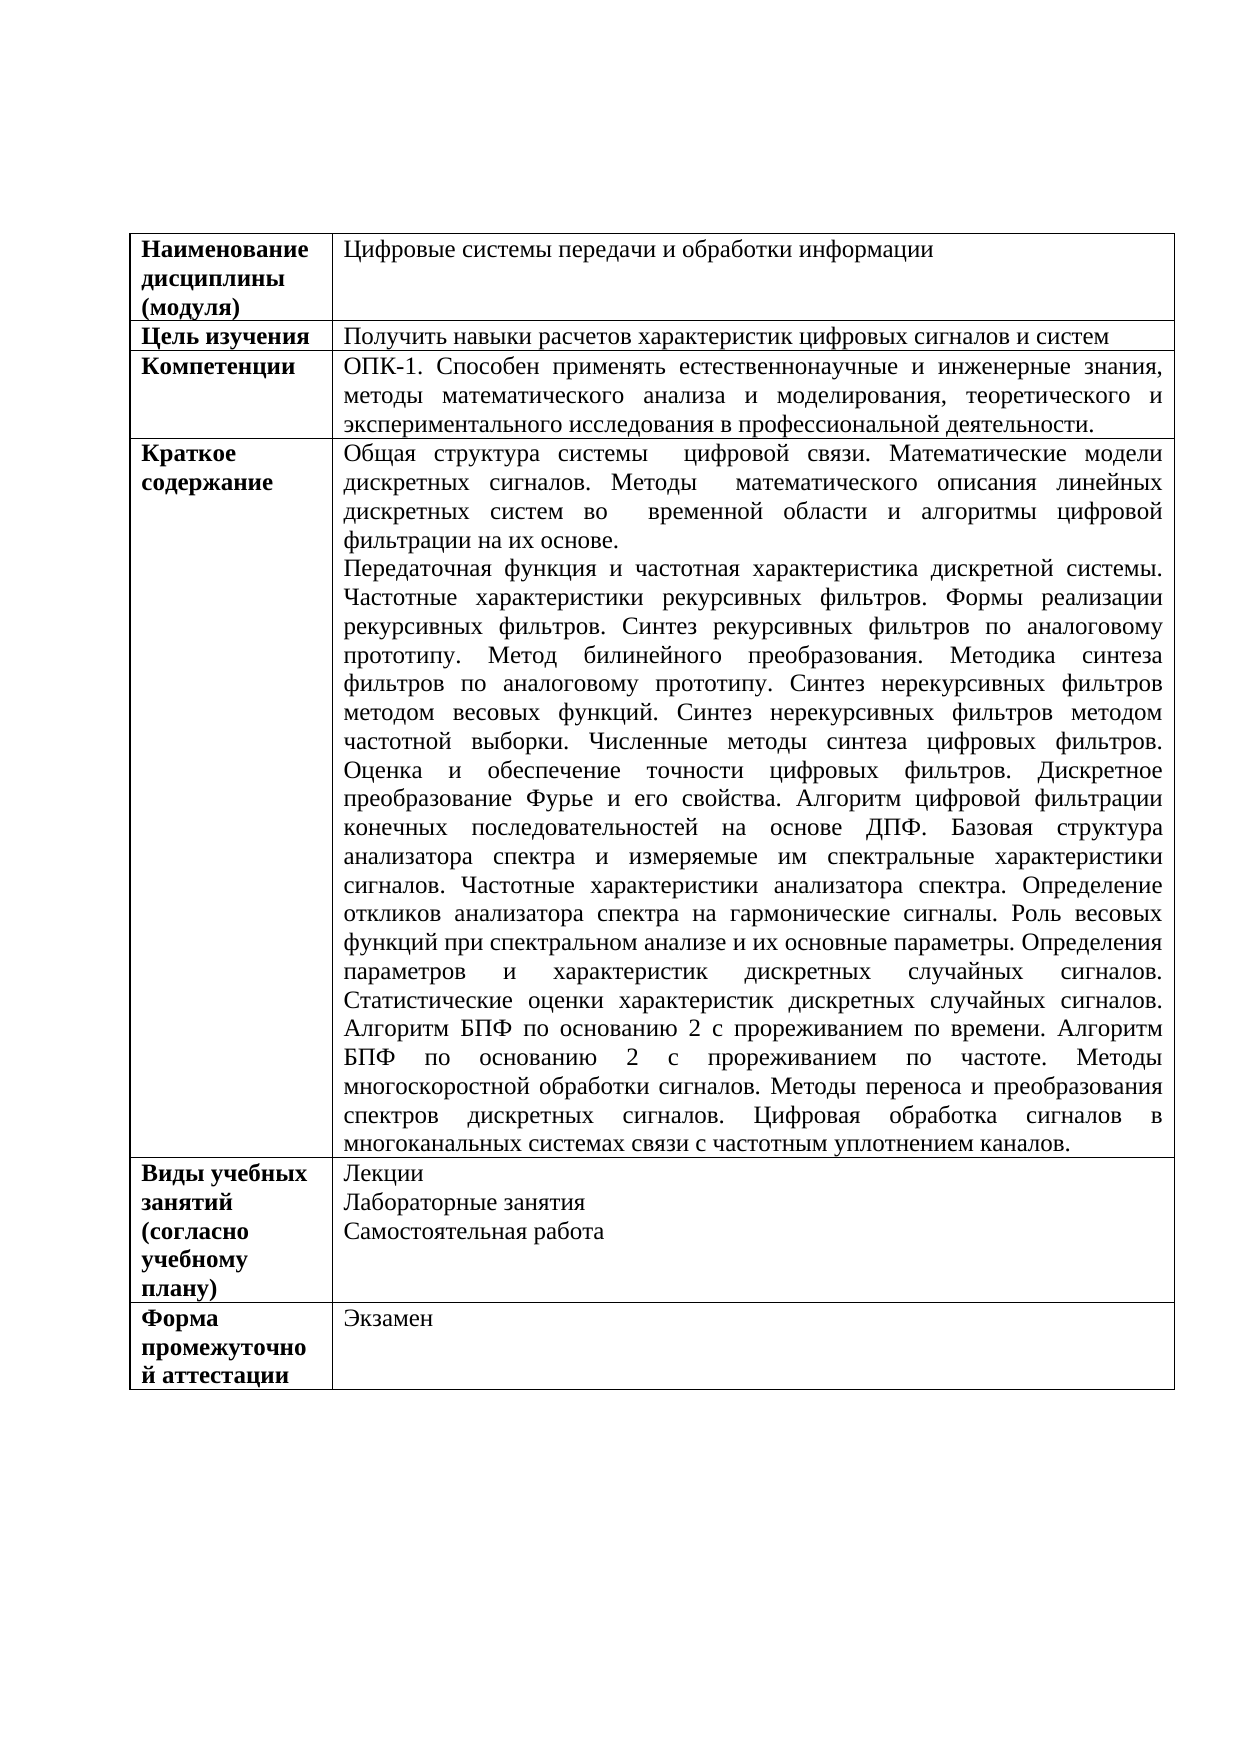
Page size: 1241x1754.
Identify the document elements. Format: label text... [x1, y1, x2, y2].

table_cell Лекции Лабораторные занятия Самостоятельная работа [333, 1158, 1174, 1302]
table_cell Экзамен [333, 1303, 1174, 1389]
table_cell Цель изучения [131, 321, 332, 350]
table_cell ОПК-1. Способен применять естественнонаучные и инженерные знания, методы математического анализа и моделирования, теоретического и экспериментального исследования в профессиональной деятельности. [333, 351, 1174, 437]
table_cell Общая структура системы цифровой связи. Математические модели дискретных сигналов. Методы математического описания линейных дискретных систем во временной области и алгоритмы цифровой фильтрации на их основе. Передаточная функция и частотная характеристика дискретной системы. Частотные характеристики рекурсивных фильтров. Формы реализации рекурсивных фильтров. Синтез рекурсивных фильтров по аналоговому прототипу. Метод билинейного преобразования. Методика синтеза фильтров по аналоговому прототипу. Синтез нерекурсивных фильтров методом весовых функций. Синтез нерекурсивных фильтров методом частотной выборки. Численные методы синтеза цифровых фильтров. Оценка и обеспечение точности цифровых фильтров. Дискретное преобразование Фурье и его свойства. Алгоритм цифровой фильтрации конечных последовательностей на основе ДПФ. Базовая структура анализатора спектра и измеряемые им спектральные характеристики сигналов. Частотные характеристики анализатора спектра. Определение откликов анализатора спектра на гармонические сигналы. Роль весовых функций при спектральном анализе и их основные параметры. Определения параметров и характеристик дискретных случайных сигналов. Статистические оценки характеристик дискретных случайных сигналов. Алгоритм БПФ по основанию 2 с прореживанием по времени. Алгоритм БПФ по основанию 2 с прореживанием по частоте. Методы многоскоростной обработки сигналов. Методы переноса и преобразования спектров дискретных сигналов. Цифровая обработка сигналов в многоканальных системах связи с частотным уплотнением каналов. [333, 439, 1174, 1157]
table_cell Форма промежуточной аттестации [131, 1303, 332, 1389]
table_cell Виды учебных занятий (согласно учебному плану) [131, 1158, 332, 1302]
table_header Наименование дисциплины (модуля) [131, 234, 332, 320]
table_cell Получить навыки расчетов характеристик цифровых сигналов и систем [333, 321, 1174, 350]
table_header Цифровые системы передачи и обработки информации [333, 234, 1174, 320]
table_cell Компетенции [131, 351, 332, 437]
table_cell Краткое содержание [131, 439, 332, 1157]
